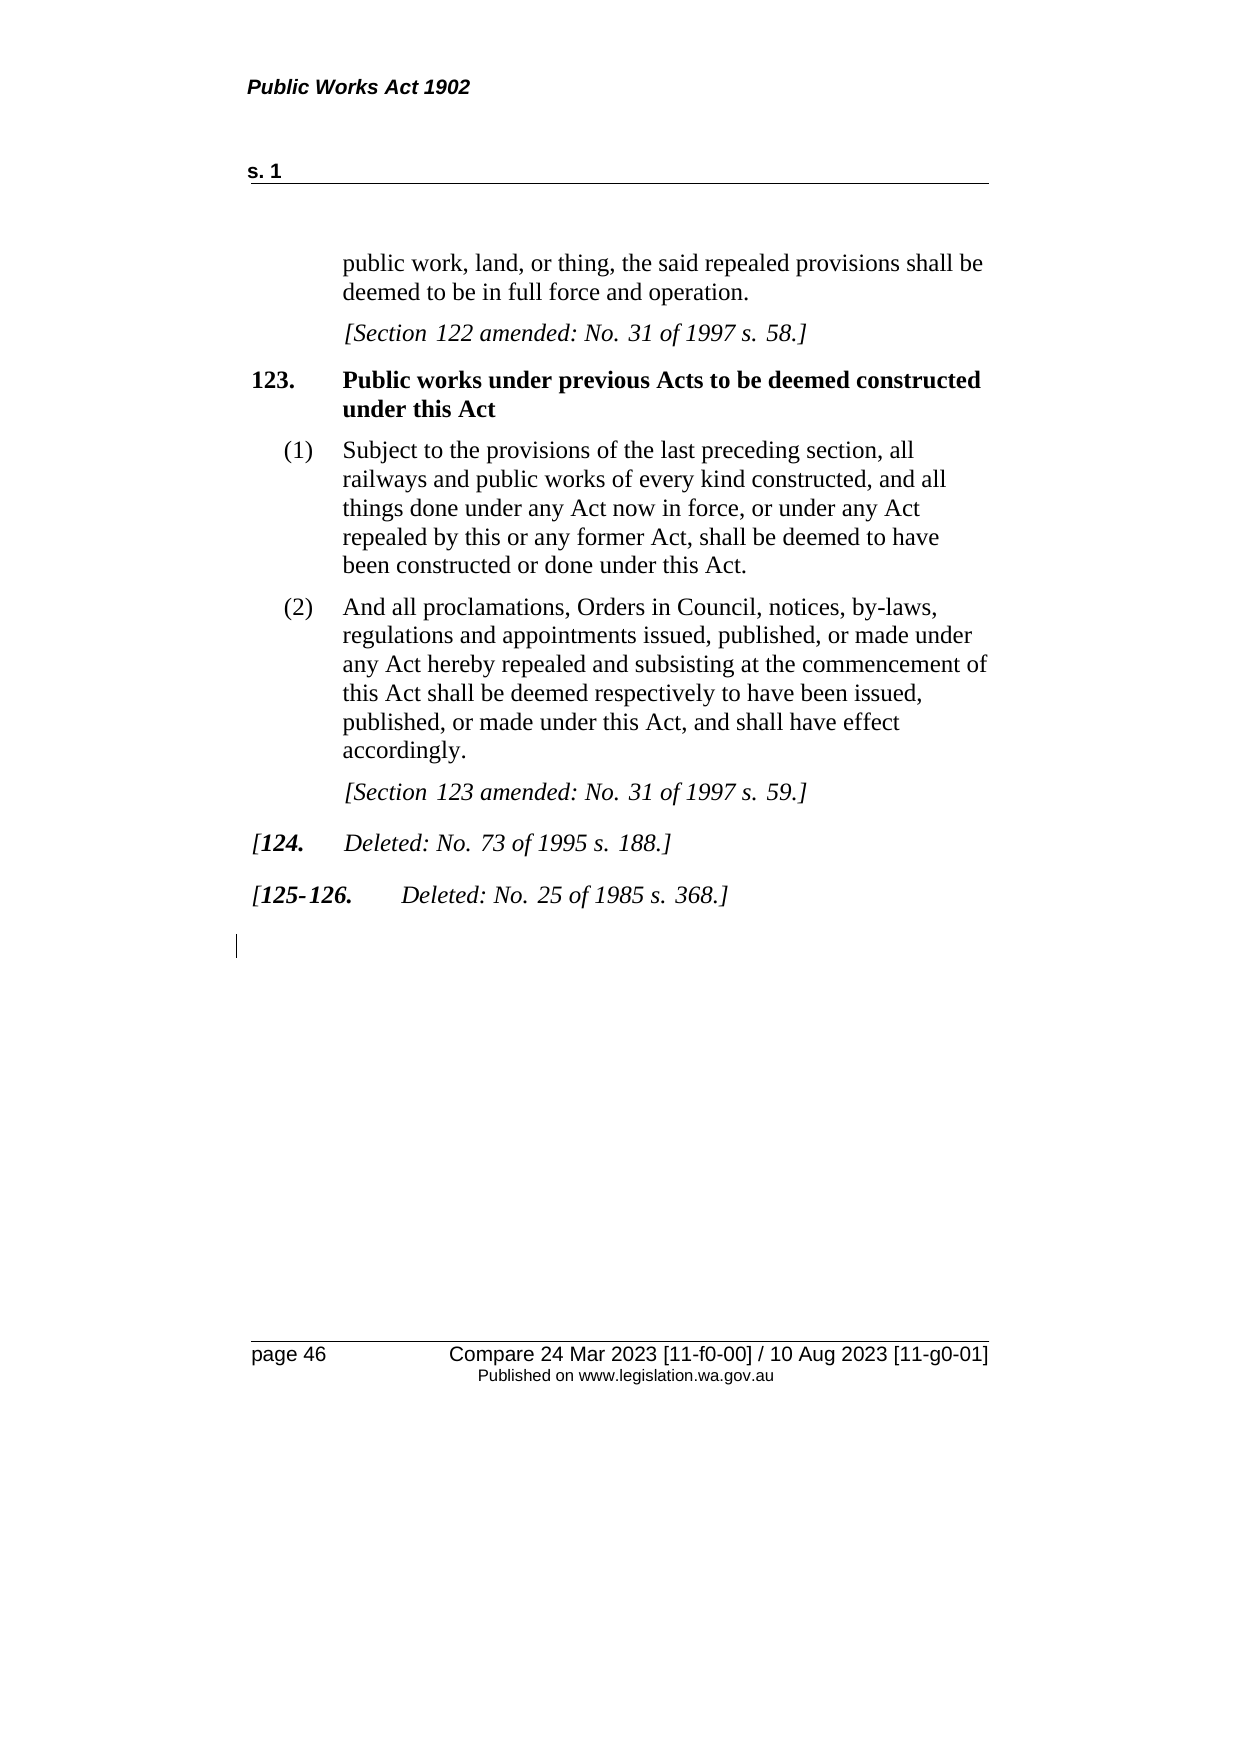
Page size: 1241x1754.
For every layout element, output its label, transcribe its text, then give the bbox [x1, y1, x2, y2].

text [Section 123 amended: No. 31 of 1997 s. 59.] [251, 777, 989, 806]
text (2) And all proclamations, Orders in Council, notices, by-laws, regulations and appointments issued, published, or made under any Act hereby repealed and subsisting at the commencement of this Act shall be deemed respectively to have been issued, published, or made under this Act, and shall have effect accordingly. [251, 592, 989, 764]
subtitle 123. Public works under previous Acts to be deemed constructed under this Act [251, 366, 989, 423]
text [124. Deleted: No. 73 of 1995 s. 188.] [251, 828, 989, 857]
text (1) Subject to the provisions of the last preceding section, all railways and public works of every kind constructed, and all things done under any Act now in force, or under any Act repealed by this or any former Act, shall be deemed to have been constructed or done under this Act. [251, 436, 989, 579]
text [125-126. Deleted: No. 25 of 1985 s. 368.] [251, 880, 989, 909]
text [Section 122 amended: No. 31 of 1997 s. 58.] [251, 318, 989, 347]
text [251, 248, 989, 306]
